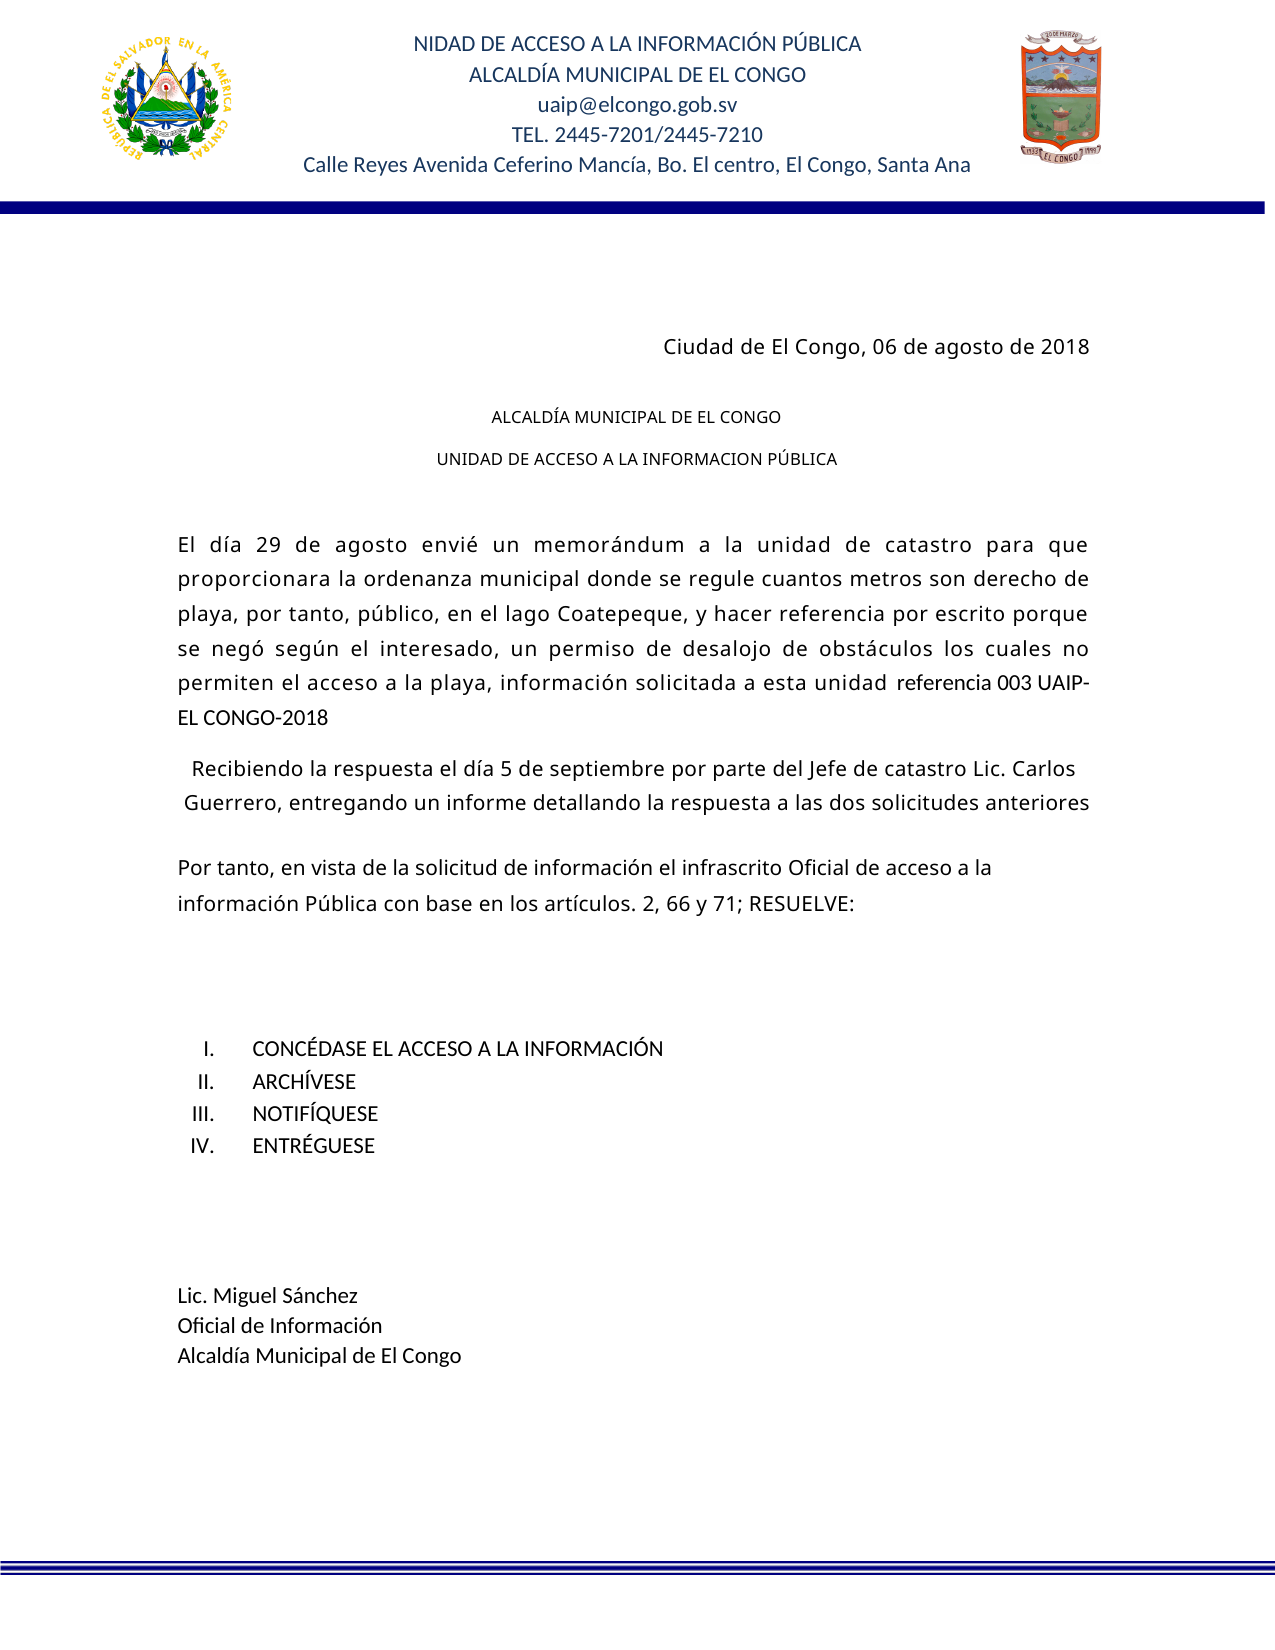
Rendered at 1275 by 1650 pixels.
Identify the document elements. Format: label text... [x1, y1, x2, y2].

text Lic. Miguel Sánchez Oficial de Información Alcaldía Municipal de El Congo [177, 1281, 1098, 1369]
picture [1020, 30, 1102, 164]
text El día 29 de agosto envié un memorándum a la unidad de catastro para que proporcionara la ordenanza municipal donde se regule cuantos metros son derecho de playa, por tanto, público, en el lago Coatepeque, y hacer referencia por escrito porque se negó según el interesado, un permiso de desalojo de obstáculos los cuales no permiten el acceso a la playa, información solicitada a esta unidad referencia 003 UAIP-EL CONGO-2018 [177, 530, 1090, 731]
text Por tanto, en vista de la solicitud de información el infrascrito Oficial de acceso a la información Pública con base en los artículos. 2, 66 y 71; RESUELVE: [177, 853, 1045, 917]
list ENTRÉGUESE [215, 1131, 1098, 1159]
list CONCÉDASE EL ACCESO A LA INFORMACIÓN [215, 1034, 1098, 1063]
text UNIDAD DE ACCESO A LA INFORMACION PÚBLICA [335, 450, 939, 470]
picture [0, 1561, 1275, 1575]
list NOTIFÍQUESE [215, 1099, 1098, 1127]
picture [101, 37, 232, 160]
text Recibiendo la respuesta el día 5 de septiembre por parte del Jefe de catastro Lic. Carlos Guerrero, entregando un informe detallando la respuesta a las dos solicitudes anteriores [177, 754, 1098, 817]
list ARCHÍVESE [215, 1067, 1098, 1095]
text Ciudad de El Congo, 06 de agosto de 2018 [177, 332, 1090, 360]
text ALCALDÍA MUNICIPAL DE EL CONGO [388, 407, 884, 427]
